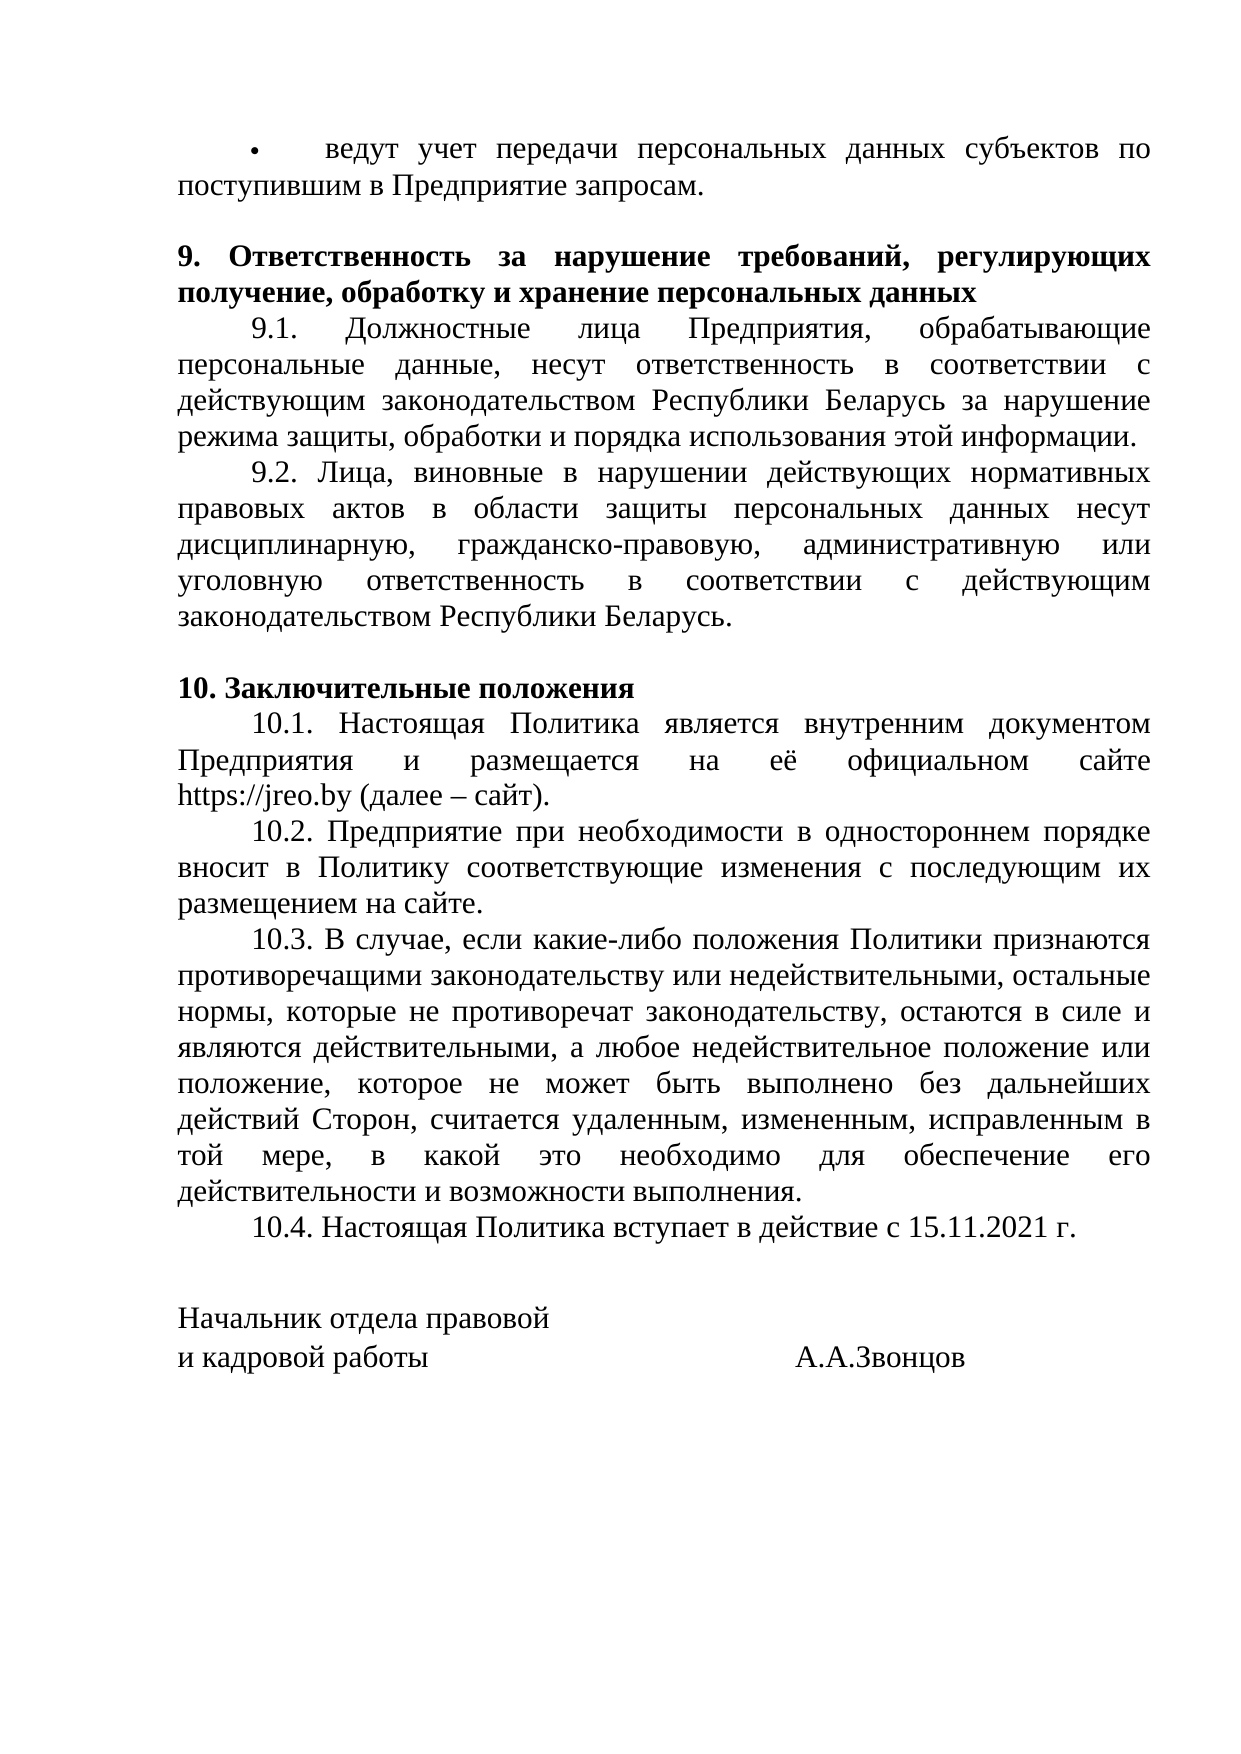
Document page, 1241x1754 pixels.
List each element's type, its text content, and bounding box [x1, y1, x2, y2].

text и кадровой работы А.А.Звонцов [177, 1338, 1152, 1374]
text 9. Ответственность за нарушение требований, регулирующих получение, обработку и хранение персональных данных [177, 238, 1152, 309]
text 10. Заключительные положения [177, 669, 1152, 705]
text 10.3. В случае, если какие-либо положения Политики признаются противоречащими законодательству или недействительными, остальные нормы, которые не противоречат законодательству, остаются в силе и являются действительными, а любое недействительное положение или положение, которое не может быть выполнено без дальнейших действий Сторон, считается удаленным, измененным, исправленным в той мере, в какой это необходимо для обеспечение его действительности и возможности выполнения. [177, 920, 1152, 1208]
text 10.4. Настоящая Политика вступает в действие с 15.11.2021 г. [177, 1208, 1152, 1244]
text Начальник отдела правовой [177, 1299, 1152, 1335]
text 10.2. Предприятие при необходимости в одностороннем порядке вносит в Политику соответствующие изменения с последующим их размещением на сайте. [177, 813, 1152, 920]
text 9.2. Лица, виновные в нарушении действующих нормативных правовых актов в области защиты персональных данных несут дисциплинарную, гражданско-правовую, административную или уголовную ответственность в соответствии с действующим законодательством Республики Беларусь. [177, 453, 1152, 633]
list ведут учет передачи персональных данных субъектов по поступившим в Предприятие запросам. [177, 130, 1152, 202]
text 9.1. Должностные лица Предприятия, обрабатывающие персональные данные, несут ответственность в соответствии с действующим законодательством Республики Беларусь за нарушение режима защиты, обработки и порядка использования этой информации. [177, 309, 1152, 453]
text 10.1. Настоящая Политика является внутренним документом Предприятия и размещается на её официальном сайте https://jreo.by (далее – сайт). [177, 705, 1152, 813]
